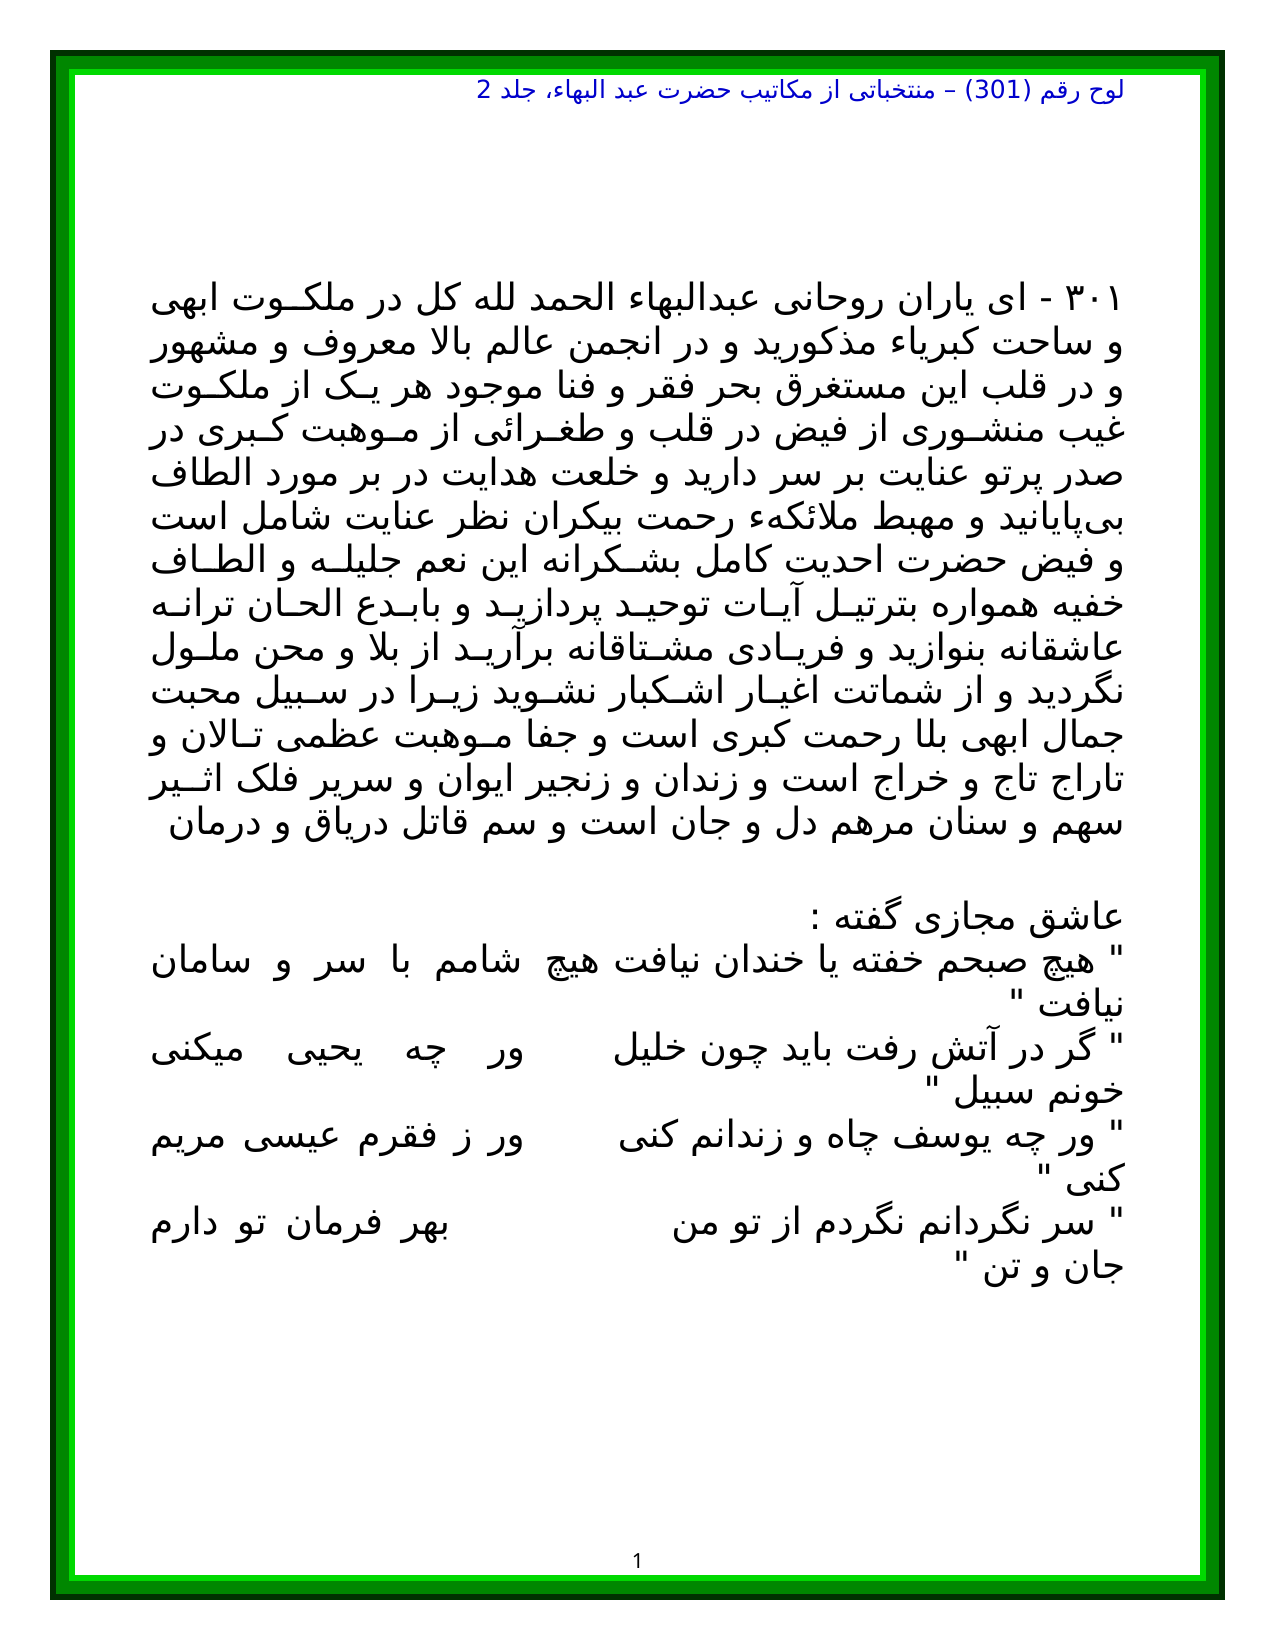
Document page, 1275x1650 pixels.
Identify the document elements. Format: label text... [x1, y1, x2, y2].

text ۳۰۱ - ای یاران روحانی عبدالبهاء الحمد لله کل در ملکوت ابهی و ساحت کبریاء مذکورید و در انجمن عالم بالا معروف و مشهور و در قلب این مستغرق بحر فقر و فنا موجود هر یک از ملکوت غیب منشوری از فیض در قلب و طغرائی از موهبت کبری در صدر پرتو عنایت بر سر دارید و خلعت هدایت در بر مورد الطاف بی‌پایانید و مهبط ملائکهء رحمت بیکران نظر عنایت شامل است و فیض حضرت احدیت کامل بشکرانه این نعم جلیله و الطاف خفیه همواره بترتیل آیات توحید پردازید و بابدع الحان ترانه عاشقانه بنوازید و فریادی مشتاقانه برآرید از بلا و محن ملول نگردید و از شماتت اغیار اشکبار نشوید زیرا در سبیل محبت جمال ابهی بلا رحمت کبری است و جفا موهبت عظمی تالان و تاراج تاج و خراج است و زندان و زنجیر ایوان و سریر فلک اثیر سهم و سنان مرهم دل و جان است و سم قاتل دریاق و درمان [150, 276, 1125, 843]
text " ور چه یوسف چاه و زندانم کنی ور ز فقرم عیسی مریم کنی " [150, 1113, 1125, 1200]
text " گر در آتش رفت باید چون خلیل ور چه یحیی میکنی خونم سبیل " [150, 1025, 1125, 1113]
text " هیچ صبحم خفته یا خندان نیافت هیچ شامم با سر و سامان نیافت " [150, 938, 1125, 1025]
text " سر نگردانم نگردم از تو من بهر فرمان تو دارم جان و تن " [150, 1200, 1125, 1287]
text عاشق مجازی گفته : [150, 894, 1125, 938]
